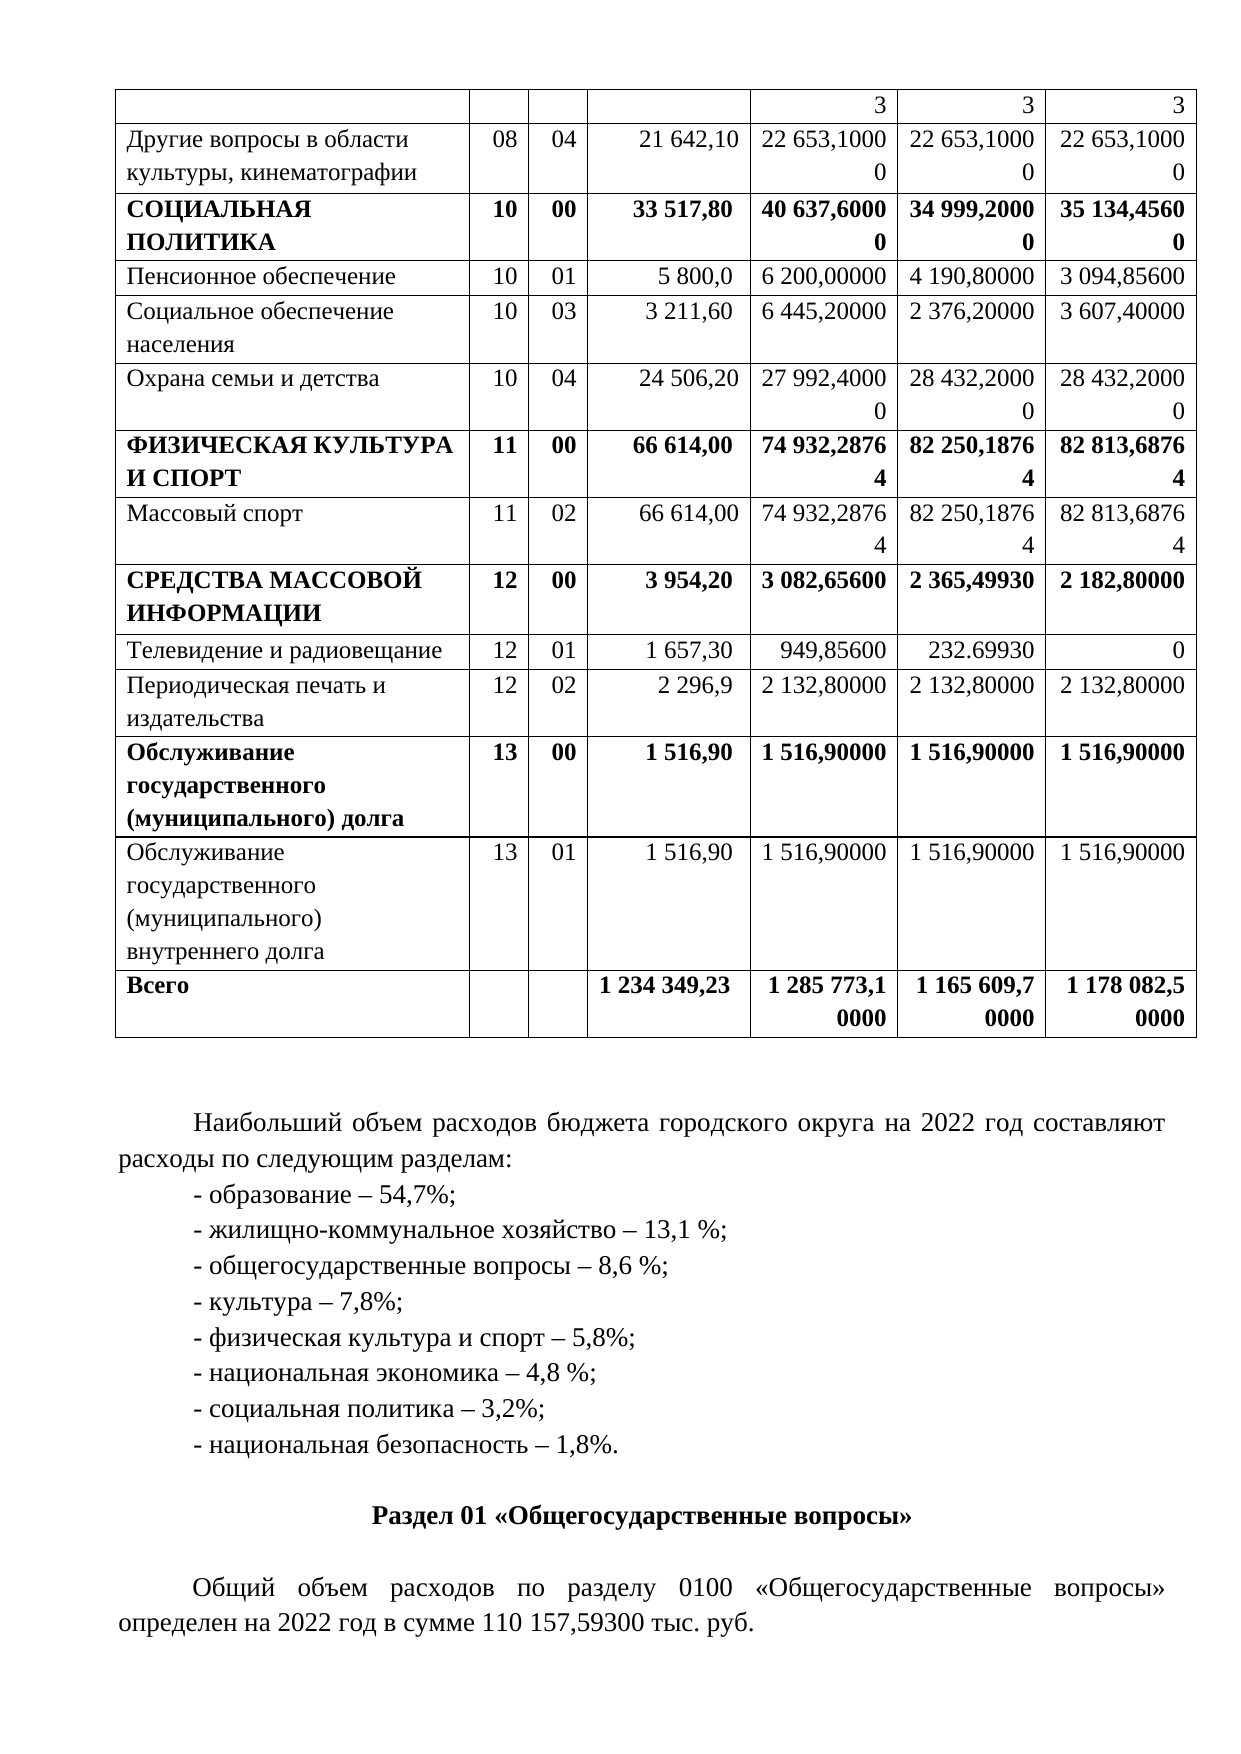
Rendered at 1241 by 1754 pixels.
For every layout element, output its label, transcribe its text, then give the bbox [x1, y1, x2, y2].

text Раздел 01 «Общегосударственные вопросы» [118, 1499, 1167, 1531]
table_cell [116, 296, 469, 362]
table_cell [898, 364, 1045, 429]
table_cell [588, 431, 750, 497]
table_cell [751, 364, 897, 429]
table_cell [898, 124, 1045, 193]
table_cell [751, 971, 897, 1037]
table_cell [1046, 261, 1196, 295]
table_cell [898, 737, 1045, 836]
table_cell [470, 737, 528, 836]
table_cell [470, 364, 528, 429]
text - культура – 7,8%; [118, 1285, 1167, 1316]
text - жилищно-коммунальное хозяйство – 13,1 %; [118, 1213, 1167, 1245]
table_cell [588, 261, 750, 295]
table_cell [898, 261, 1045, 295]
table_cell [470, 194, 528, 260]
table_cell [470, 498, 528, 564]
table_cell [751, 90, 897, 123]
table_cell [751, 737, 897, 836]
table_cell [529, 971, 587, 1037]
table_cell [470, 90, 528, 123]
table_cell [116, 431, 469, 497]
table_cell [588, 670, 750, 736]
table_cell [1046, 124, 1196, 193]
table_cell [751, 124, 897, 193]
text - образование – 54,7%; [118, 1178, 1167, 1209]
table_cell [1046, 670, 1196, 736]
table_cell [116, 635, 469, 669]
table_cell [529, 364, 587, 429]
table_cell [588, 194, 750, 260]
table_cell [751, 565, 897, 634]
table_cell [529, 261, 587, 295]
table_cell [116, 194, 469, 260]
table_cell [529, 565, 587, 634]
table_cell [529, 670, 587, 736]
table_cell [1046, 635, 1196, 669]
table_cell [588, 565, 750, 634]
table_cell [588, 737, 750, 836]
text - общегосударственные вопросы – 8,6 %; [118, 1249, 1167, 1280]
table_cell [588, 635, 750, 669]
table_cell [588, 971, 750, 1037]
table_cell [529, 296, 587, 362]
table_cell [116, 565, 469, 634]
text - физическая культура и спорт – 5,8%; [118, 1321, 1167, 1352]
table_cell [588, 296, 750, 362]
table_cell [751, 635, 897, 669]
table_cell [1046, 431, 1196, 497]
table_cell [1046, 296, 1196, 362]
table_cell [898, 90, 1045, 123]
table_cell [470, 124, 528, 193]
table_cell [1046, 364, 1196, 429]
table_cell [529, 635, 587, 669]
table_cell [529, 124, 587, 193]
text Общий объем расходов по разделу 0100 «Общегосударственные вопросы» определен на 2022 год в сумме 110 157,59300 тыс. руб. [118, 1571, 1167, 1638]
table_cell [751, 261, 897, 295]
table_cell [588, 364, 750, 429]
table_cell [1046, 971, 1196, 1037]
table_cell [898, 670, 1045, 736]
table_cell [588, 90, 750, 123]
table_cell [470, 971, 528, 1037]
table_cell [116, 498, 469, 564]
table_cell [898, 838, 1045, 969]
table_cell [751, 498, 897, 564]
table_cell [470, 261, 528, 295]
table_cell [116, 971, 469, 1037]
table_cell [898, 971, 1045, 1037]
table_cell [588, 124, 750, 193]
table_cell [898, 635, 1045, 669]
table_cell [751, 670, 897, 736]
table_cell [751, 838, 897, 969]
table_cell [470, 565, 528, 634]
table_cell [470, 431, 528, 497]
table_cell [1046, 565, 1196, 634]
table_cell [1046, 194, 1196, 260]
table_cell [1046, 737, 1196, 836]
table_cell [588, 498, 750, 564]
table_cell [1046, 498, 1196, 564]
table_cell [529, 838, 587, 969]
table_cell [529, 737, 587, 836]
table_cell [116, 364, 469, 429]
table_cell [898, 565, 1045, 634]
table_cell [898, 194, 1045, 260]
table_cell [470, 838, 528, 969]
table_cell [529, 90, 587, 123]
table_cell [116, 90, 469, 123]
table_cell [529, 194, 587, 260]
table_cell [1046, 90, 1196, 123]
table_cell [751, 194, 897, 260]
text - национальная экономика – 4,8 %; [118, 1356, 1167, 1388]
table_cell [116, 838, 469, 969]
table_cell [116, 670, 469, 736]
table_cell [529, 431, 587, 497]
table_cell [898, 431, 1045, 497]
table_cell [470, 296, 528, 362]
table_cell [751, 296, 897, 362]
text - национальная безопасность – 1,8%. [118, 1428, 1167, 1459]
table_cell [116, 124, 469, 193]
text Наибольший объем расходов бюджета городского округа на 2022 год составляют расходы по следующим разделам: [118, 1106, 1167, 1173]
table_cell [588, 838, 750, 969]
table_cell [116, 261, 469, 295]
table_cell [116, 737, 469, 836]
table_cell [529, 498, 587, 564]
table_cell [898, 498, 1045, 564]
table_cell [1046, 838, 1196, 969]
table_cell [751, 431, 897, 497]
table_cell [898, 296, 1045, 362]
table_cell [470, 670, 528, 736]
text - социальная политика – 3,2%; [118, 1392, 1167, 1423]
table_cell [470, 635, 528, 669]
